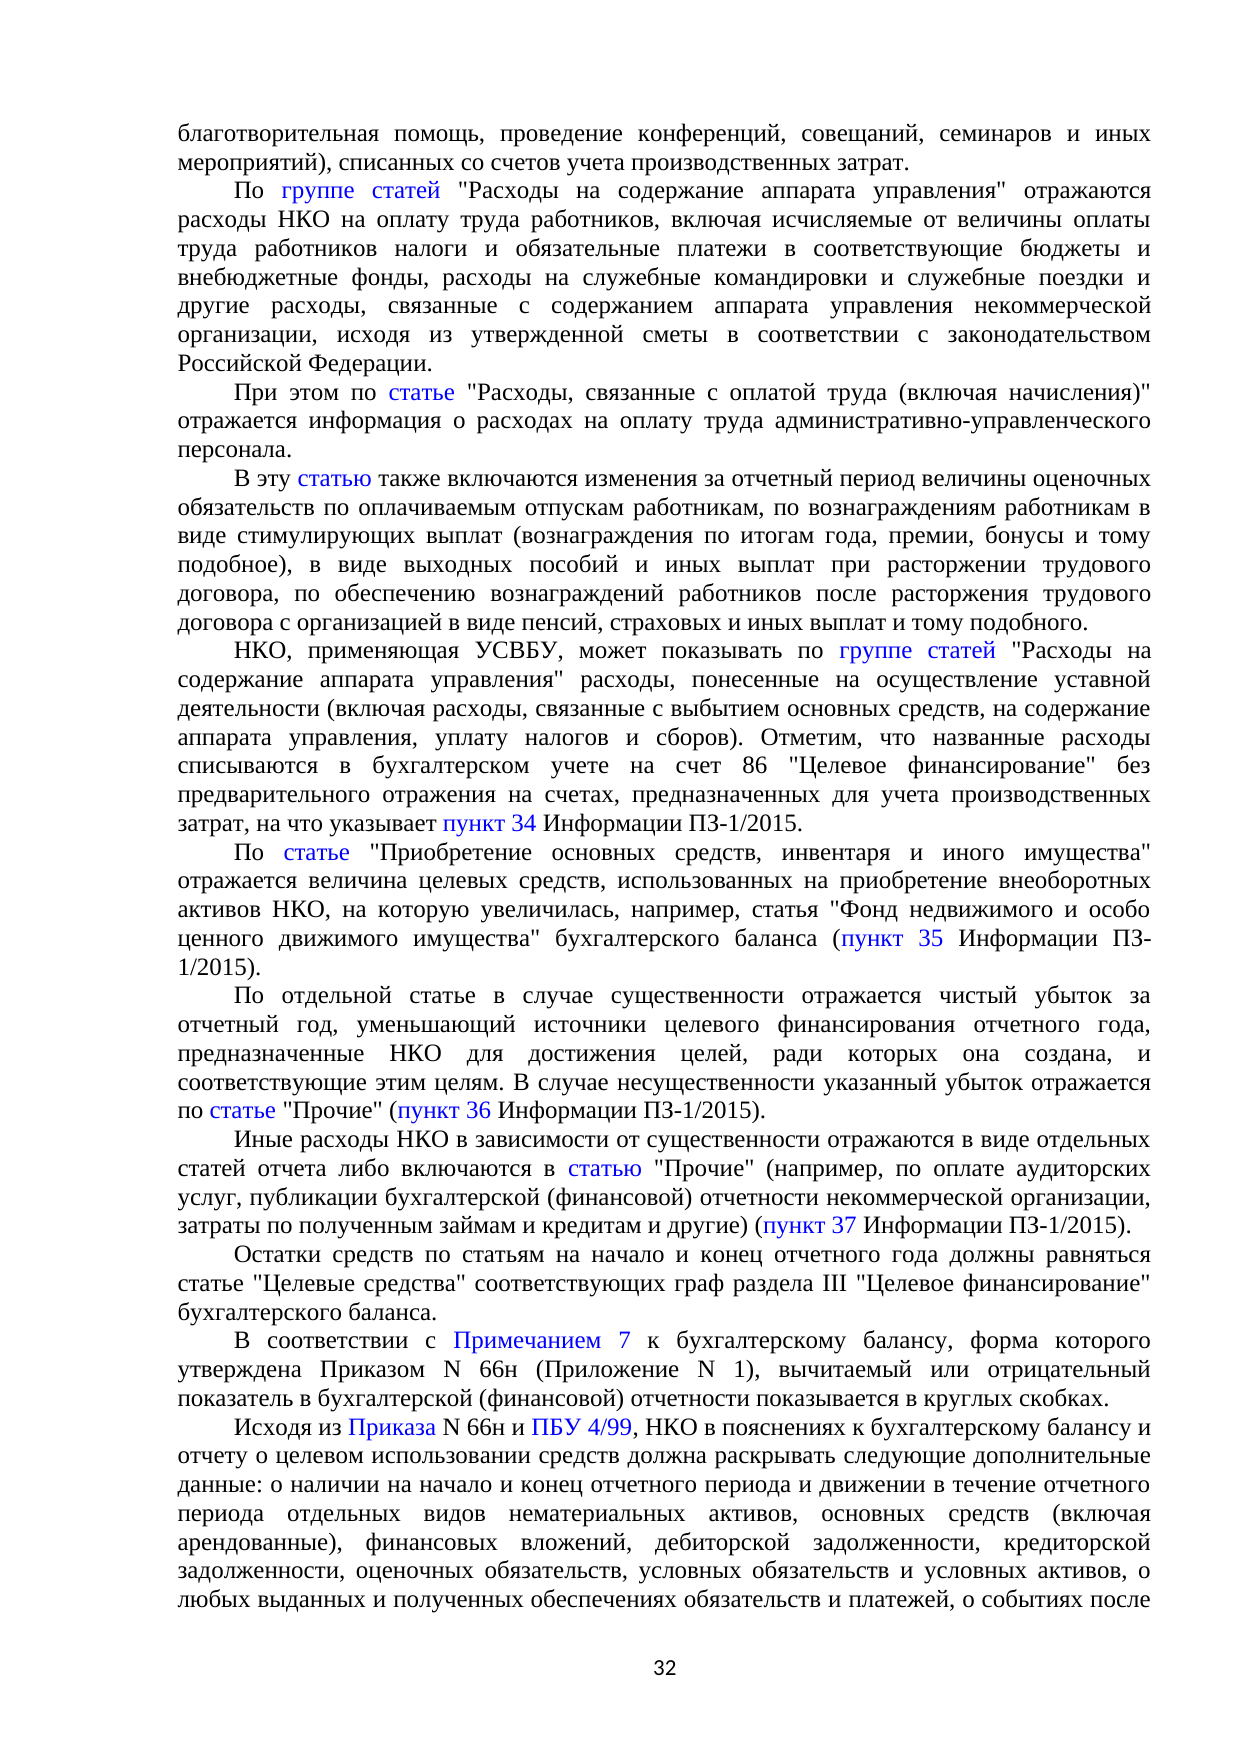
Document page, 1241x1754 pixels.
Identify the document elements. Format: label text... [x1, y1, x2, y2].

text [177, 118, 1152, 176]
text По статье "Приобретение основных средств, инвентаря и иного имущества" отражается величина целевых средств, использованных на приобретение внеоборотных активов НКО, на которую увеличилась, например, статья "Фонд недвижимого и особо ценного движимого имущества" бухгалтерского баланса (пункт 35 Информации ПЗ-1/2015). [177, 837, 1152, 981]
text По отдельной статье в случае существенности отражается чистый убыток за отчетный год, уменьшающий источники целевого финансирования отчетного года, предназначенные НКО для достижения целей, ради которых она создана, и соответствующие этим целям. В случае несущественности указанный убыток отражается по статье "Прочие" (пункт 36 Информации ПЗ-1/2015). [177, 981, 1152, 1124]
text НКО, применяющая УСВБУ, может показывать по группе статей "Расходы на содержание аппарата управления" расходы, понесенные на осуществление уставной деятельности (включая расходы, связанные с выбытием основных средств, на содержание аппарата управления, уплату налогов и сборов). Отметим, что названные расходы списываются в бухгалтерском учете на счет 86 "Целевое финансирование" без предварительного отражения на счетах, предназначенных для учета производственных затрат, на что указывает пункт 34 Информации ПЗ-1/2015. [177, 636, 1152, 837]
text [177, 1412, 1152, 1613]
text По группе статей "Расходы на содержание аппарата управления" отражаются расходы НКО на оплату труда работников, включая исчисляемые от величины оплаты труда работников налоги и обязательные платежи в соответствующие бюджеты и внебюджетные фонды, расходы на служебные командировки и служебные поездки и другие расходы, связанные с содержанием аппарата управления некоммерческой организации, исходя из утвержденной сметы в соответствии с законодательством Российской Федерации. [177, 176, 1152, 377]
text Остатки средств по статьям на начало и конец отчетного года должны равняться статье "Целевые средства" соответствующих граф раздела III "Целевое финансирование" бухгалтерского баланса. [177, 1239, 1152, 1326]
text Иные расходы НКО в зависимости от существенности отражаются в виде отдельных статей отчета либо включаются в статью "Прочие" (например, по оплате аудиторских услуг, публикации бухгалтерской (финансовой) отчетности некоммерческой организации, затраты по полученным займам и кредитам и другие) (пункт 37 Информации ПЗ-1/2015). [177, 1124, 1152, 1239]
text При этом по статье "Расходы, связанные с оплатой труда (включая начисления)" отражается информация о расходах на оплату труда административно-управленческого персонала. [177, 377, 1152, 463]
text В соответствии с Примечанием 7 к бухгалтерскому балансу, форма которого утверждена Приказом N 66н (Приложение N 1), вычитаемый или отрицательный показатель в бухгалтерской (финансовой) отчетности показывается в круглых скобках. [177, 1326, 1152, 1412]
text В эту статью также включаются изменения за отчетный период величины оценочных обязательств по оплачиваемым отпускам работникам, по вознаграждениям работникам в виде стимулирующих выплат (вознаграждения по итогам года, премии, бонусы и тому подобное), в виде выходных пособий и иных выплат при расторжении трудового договора, по обеспечению вознаграждений работников после расторжения трудового договора с организацией в виде пенсий, страховых и иных выплат и тому подобного. [177, 463, 1152, 636]
